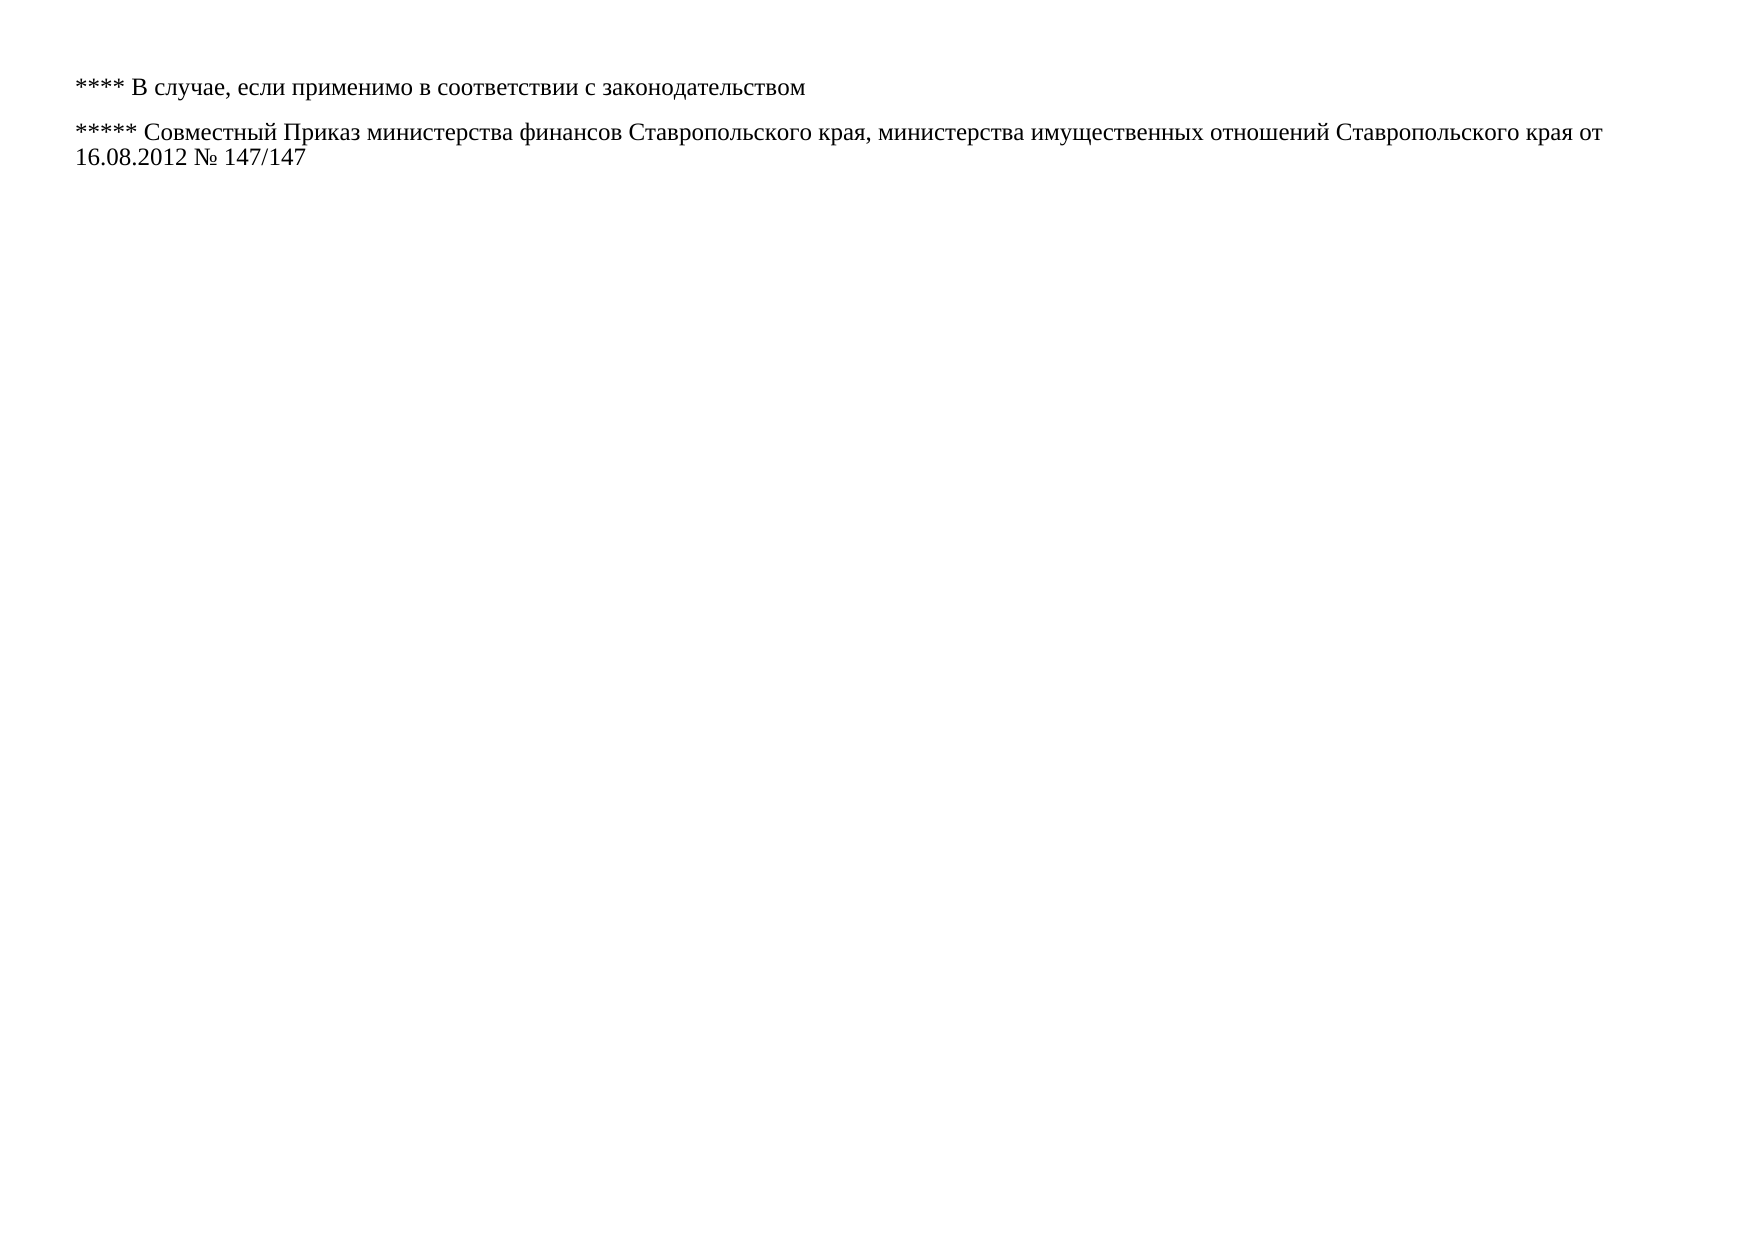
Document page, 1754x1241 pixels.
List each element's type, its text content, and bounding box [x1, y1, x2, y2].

text **** В случае, если применимо в соответствии с законодательством [75, 75, 1679, 100]
text ***** Совместный Приказ министерства финансов Ставропольского края, министерства имущественных отношений Ставропольского края от 16.08.2012 № 147/147 [75, 121, 1679, 171]
